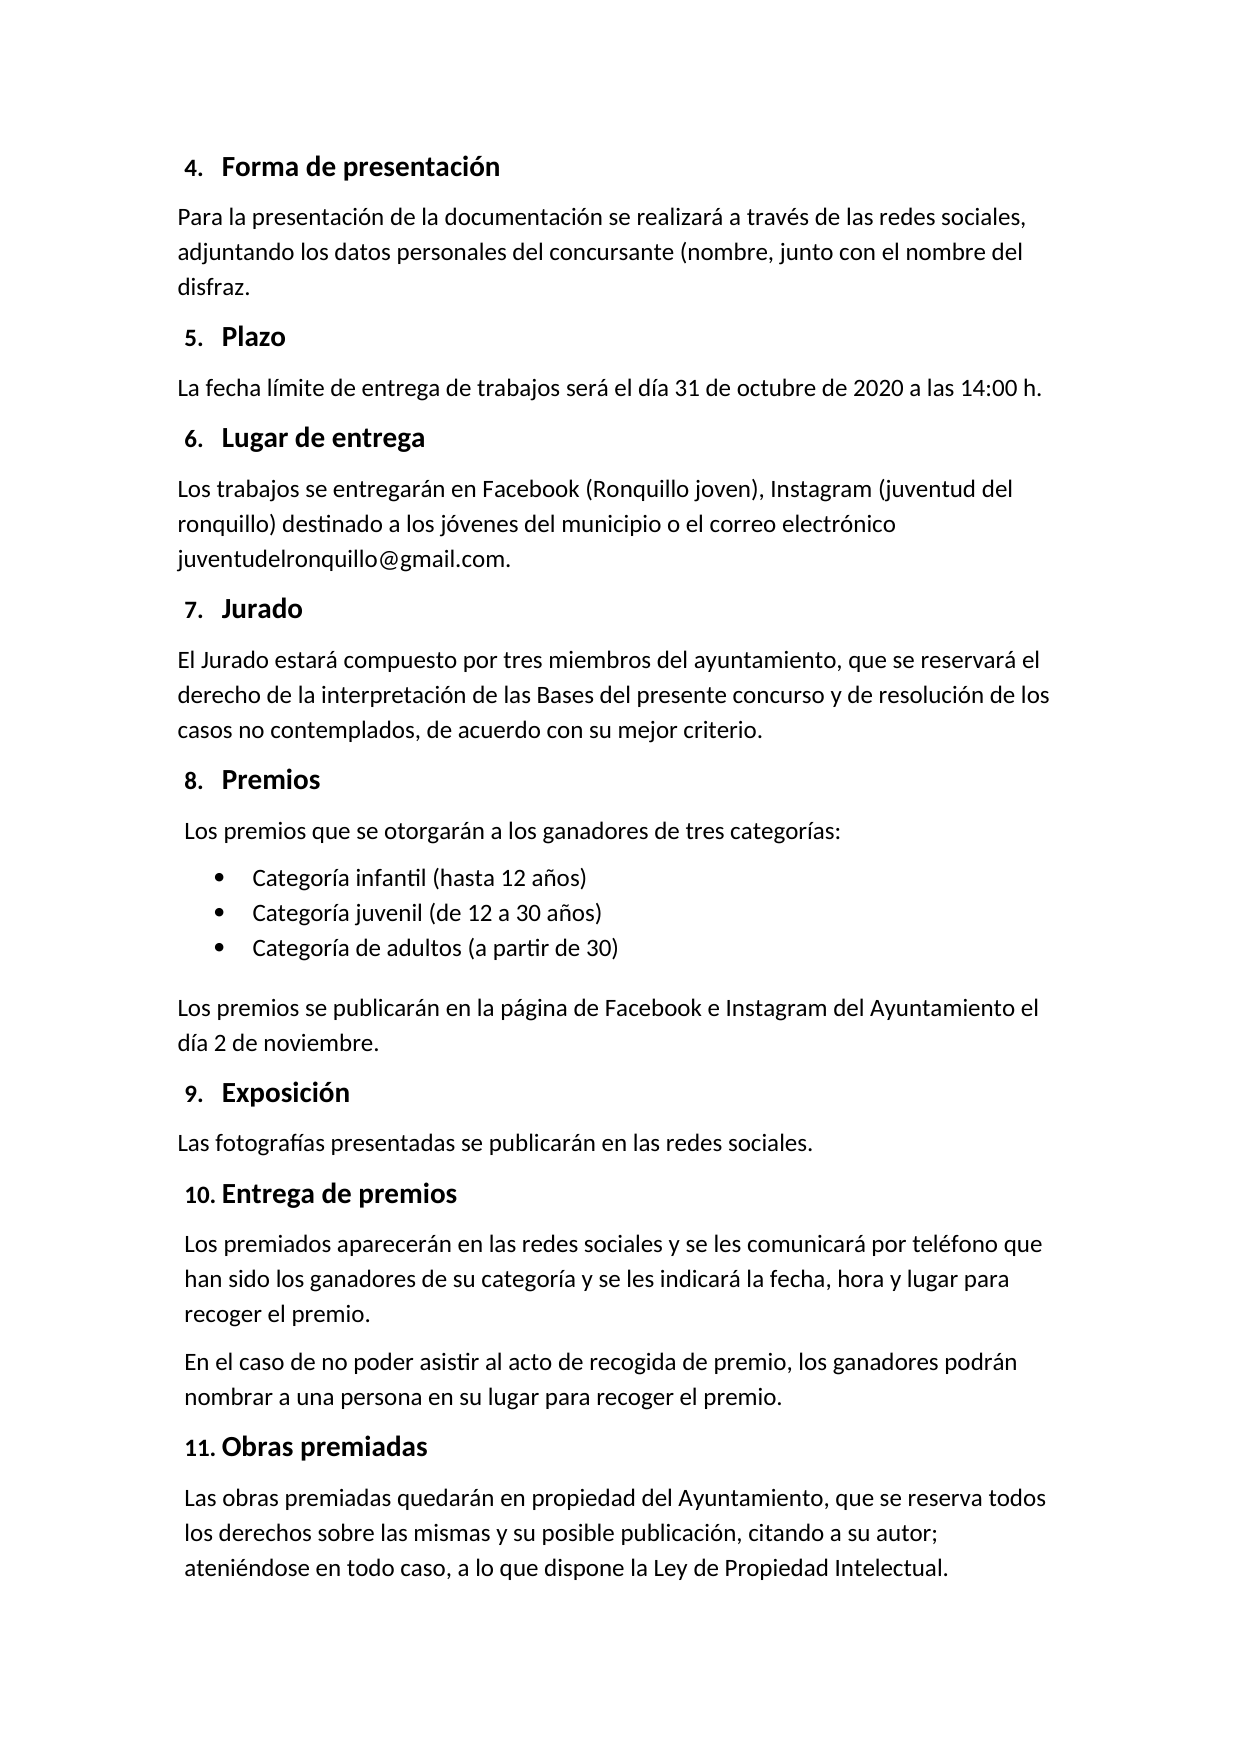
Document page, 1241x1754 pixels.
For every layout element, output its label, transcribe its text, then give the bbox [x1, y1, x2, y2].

list Plazo [184, 318, 1063, 354]
text Los premios se publicarán en la página de Facebook e Instagram del Ayuntamiento el día 2 de noviembre. [177, 992, 1063, 1057]
text La fecha límite de entrega de trabajos será el día 31 de octubre de 2020 a las 14:00 h. [177, 372, 1063, 402]
list Jurado [184, 590, 1063, 626]
text El Jurado estará compuesto por tres miembros del ayuntamiento, que se reservará el derecho de la interpretación de las Bases del presente concurso y de resolución de los casos no contemplados, de acuerdo con su mejor criterio. [177, 644, 1063, 744]
text Los trabajos se entregarán en Facebook (Ronquillo joven), Instagram (juventud del ronquillo) destinado a los jóvenes del municipio o el correo electrónico juventudelronquillo@gmail.com. [177, 473, 1063, 573]
list Entrega de premios [184, 1175, 1063, 1211]
text Las obras premiadas quedarán en propiedad del Ayuntamiento, que se reserva todos los derechos sobre las mismas y su posible publicación, citando a su autor; ateniéndose en todo caso, a lo que dispone la Ley de Propiedad Intelectual. [184, 1482, 1063, 1582]
list Lugar de entrega [184, 419, 1063, 455]
text Para la presentación de la documentación se realizará a través de las redes sociales, adjuntando los datos personales del concursante (nombre, junto con el nombre del disfraz. [177, 201, 1063, 302]
list Categoría juvenil (de 12 a 30 años) [215, 897, 1063, 928]
text En el caso de no poder asistir al acto de recogida de premio, los ganadores podrán nombrar a una persona en su lugar para recoger el premio. [184, 1346, 1063, 1412]
list Obras premiadas [184, 1428, 1063, 1464]
list Categoría infantil (hasta 12 años) [215, 862, 1063, 893]
list Forma de presentación [184, 148, 1063, 183]
list Exposición [184, 1074, 1063, 1110]
text Las fotografías presentadas se publicarán en las redes sociales. [177, 1128, 1063, 1158]
list Categoría de adultos (a partir de 30) [215, 932, 1063, 963]
list Premios [184, 761, 1063, 797]
text Los premiados aparecerán en las redes sociales y se les comunicará por teléfono que han sido los ganadores de su categoría y se les indicará la fecha, hora y lugar para recoger el premio. [184, 1228, 1063, 1329]
text Los premios que se otorgarán a los ganadores de tres categorías: [184, 815, 1063, 845]
